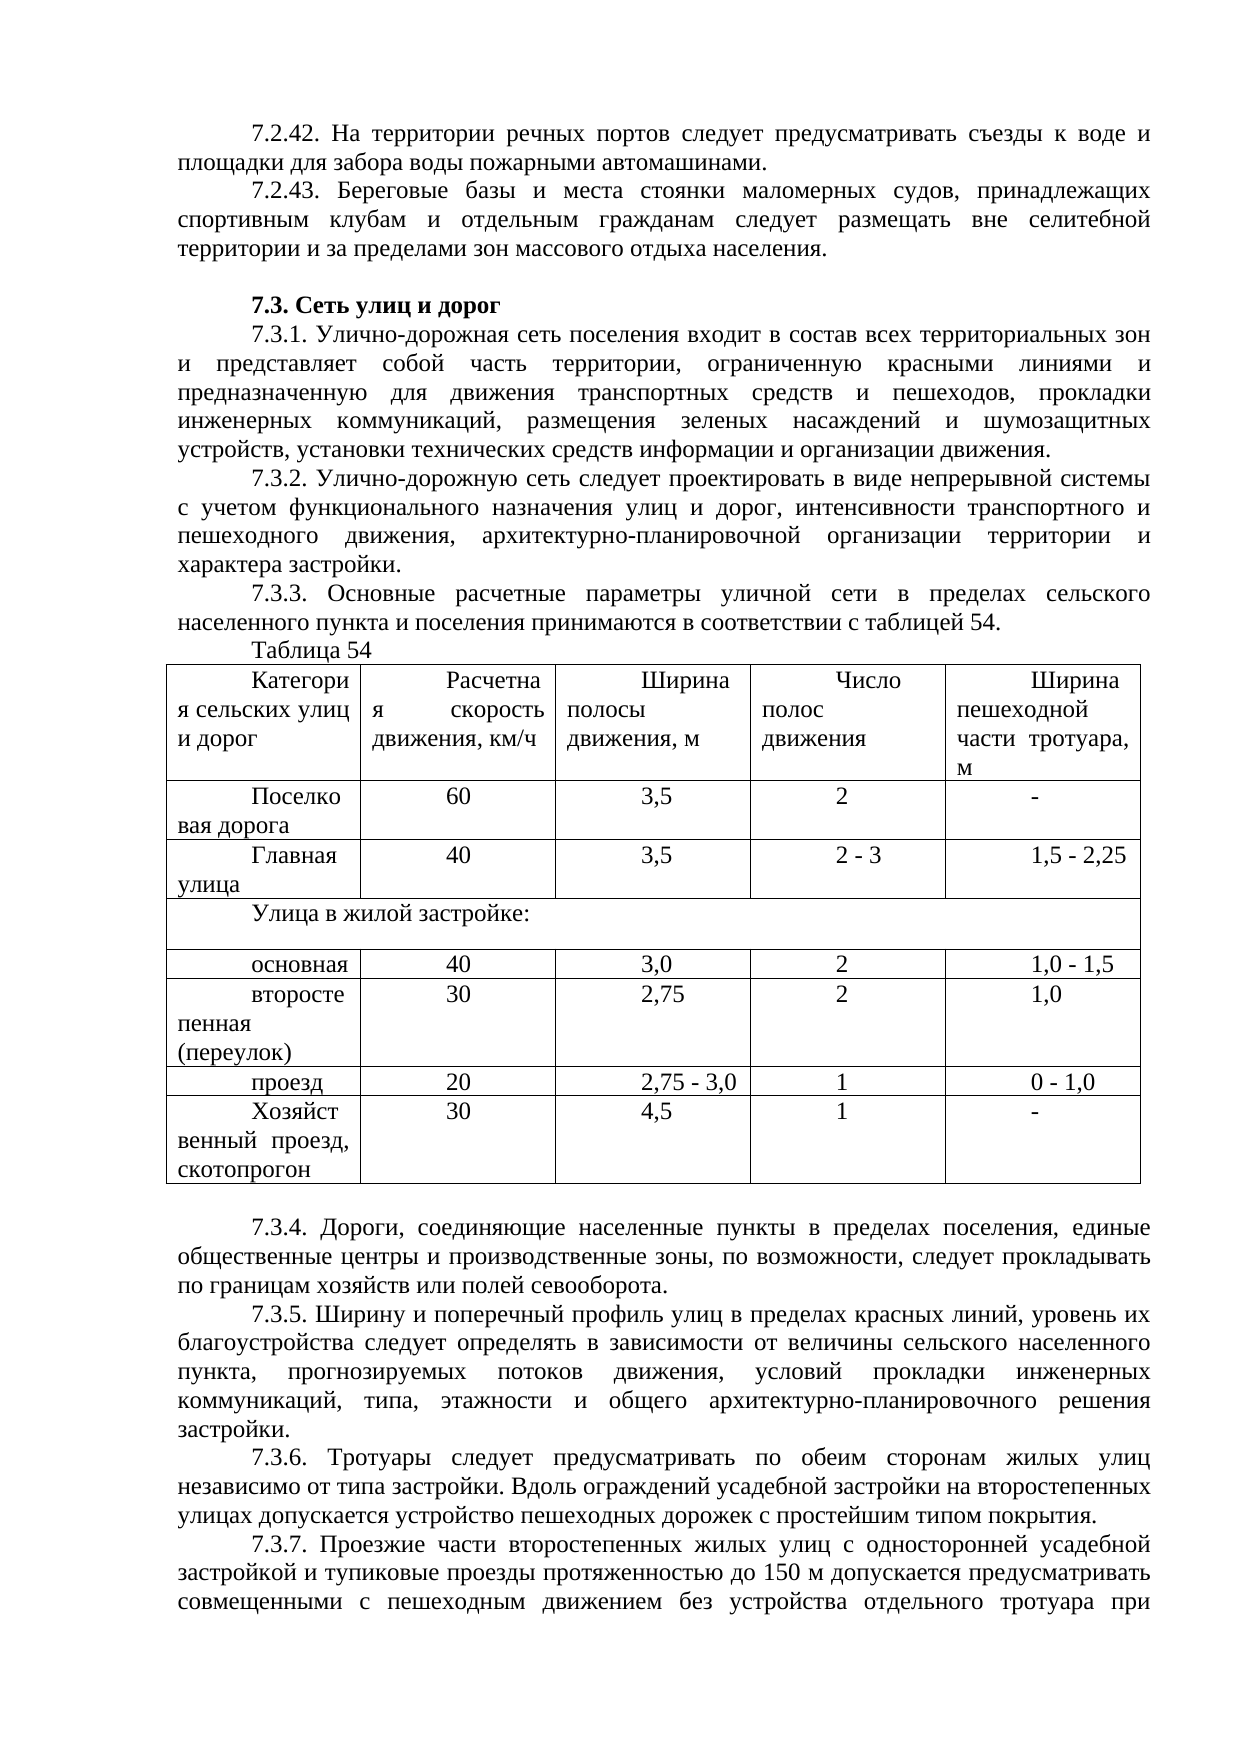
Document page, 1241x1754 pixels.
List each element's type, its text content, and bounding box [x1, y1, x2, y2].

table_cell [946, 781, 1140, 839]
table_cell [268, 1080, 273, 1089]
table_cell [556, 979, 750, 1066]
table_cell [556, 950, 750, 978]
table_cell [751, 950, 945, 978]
text 7.3.6. Тротуары следует предусматривать по обеим сторонам жилых улиц независимо от типа застройки. Вдоль ограждений усадебной застройки на второстепенных улицах допускается устройство пешеходных дорожек с простейшим типом покрытия. [177, 1442, 1152, 1529]
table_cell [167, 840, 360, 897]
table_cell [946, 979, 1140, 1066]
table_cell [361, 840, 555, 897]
text 7.3.1. Улично-дорожная сеть поселения входит в состав всех территориальных зон и представляет собой часть территории, ограниченную красными линиями и предназначенную для движения транспортных средств и пешеходов, прокладки инженерных коммуникаций, размещения зеленых насаждений и шумозащитных устройств, установки технических средств информации и организации движения. [177, 319, 1152, 463]
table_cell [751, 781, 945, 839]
text 7.3.5. Ширину и поперечный профиль улиц в пределах красных линий, уровень их благоустройства следует определять в зависимости от величины сельского населенного пункта, прогнозируемых потоков движения, условий прокладки инженерных коммуникаций, типа, этажности и общего архитектурно-планировочного решения застройки. [177, 1299, 1152, 1442]
text 7.3.3. Основные расчетные параметры уличной сети в пределах сельского населенного пункта и поселения принимаются в соответствии с таблицей 54. [177, 578, 1152, 636]
text 7.3.4. Дороги, соединяющие населенные пункты в пределах поселения, единые общественные центры и производственные зоны, по возможности, следует прокладывать по границам хозяйств или полей севооборота. [177, 1212, 1152, 1299]
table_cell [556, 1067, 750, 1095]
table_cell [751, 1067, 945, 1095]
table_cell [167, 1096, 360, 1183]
text Таблица 54 [177, 636, 1152, 664]
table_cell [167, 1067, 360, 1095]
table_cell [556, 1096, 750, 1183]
text 7.3. Сеть улиц и дорог [177, 291, 1152, 319]
text 7.3.2. Улично-дорожную сеть следует проектировать в виде непрерывной системы с учетом функционального назначения улиц и дорог, интенсивности транспортного и пешеходного движения, архитектурно-планировочной организации территории и характера застройки. [177, 463, 1152, 578]
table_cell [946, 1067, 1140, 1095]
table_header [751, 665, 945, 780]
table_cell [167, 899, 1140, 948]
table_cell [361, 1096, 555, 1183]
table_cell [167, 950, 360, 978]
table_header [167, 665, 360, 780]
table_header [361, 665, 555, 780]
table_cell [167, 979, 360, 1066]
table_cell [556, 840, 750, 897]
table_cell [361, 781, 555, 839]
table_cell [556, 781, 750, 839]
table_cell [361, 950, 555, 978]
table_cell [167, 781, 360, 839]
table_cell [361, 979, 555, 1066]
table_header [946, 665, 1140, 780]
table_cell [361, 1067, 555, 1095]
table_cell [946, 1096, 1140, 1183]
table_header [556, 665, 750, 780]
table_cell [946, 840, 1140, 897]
text 7.2.43. Береговые базы и места стоянки маломерных судов, принадлежащих спортивным клубам и отдельным гражданам следует размещать вне селитебной территории и за пределами зон массового отдыха населения. [177, 176, 1152, 262]
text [177, 1529, 1152, 1615]
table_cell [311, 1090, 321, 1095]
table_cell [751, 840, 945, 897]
text 7.2.42. На территории речных портов следует предусматривать съезды к воде и площадки для забора воды пожарными автомашинами. [177, 118, 1152, 176]
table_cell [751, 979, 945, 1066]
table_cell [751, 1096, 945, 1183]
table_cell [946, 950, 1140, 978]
